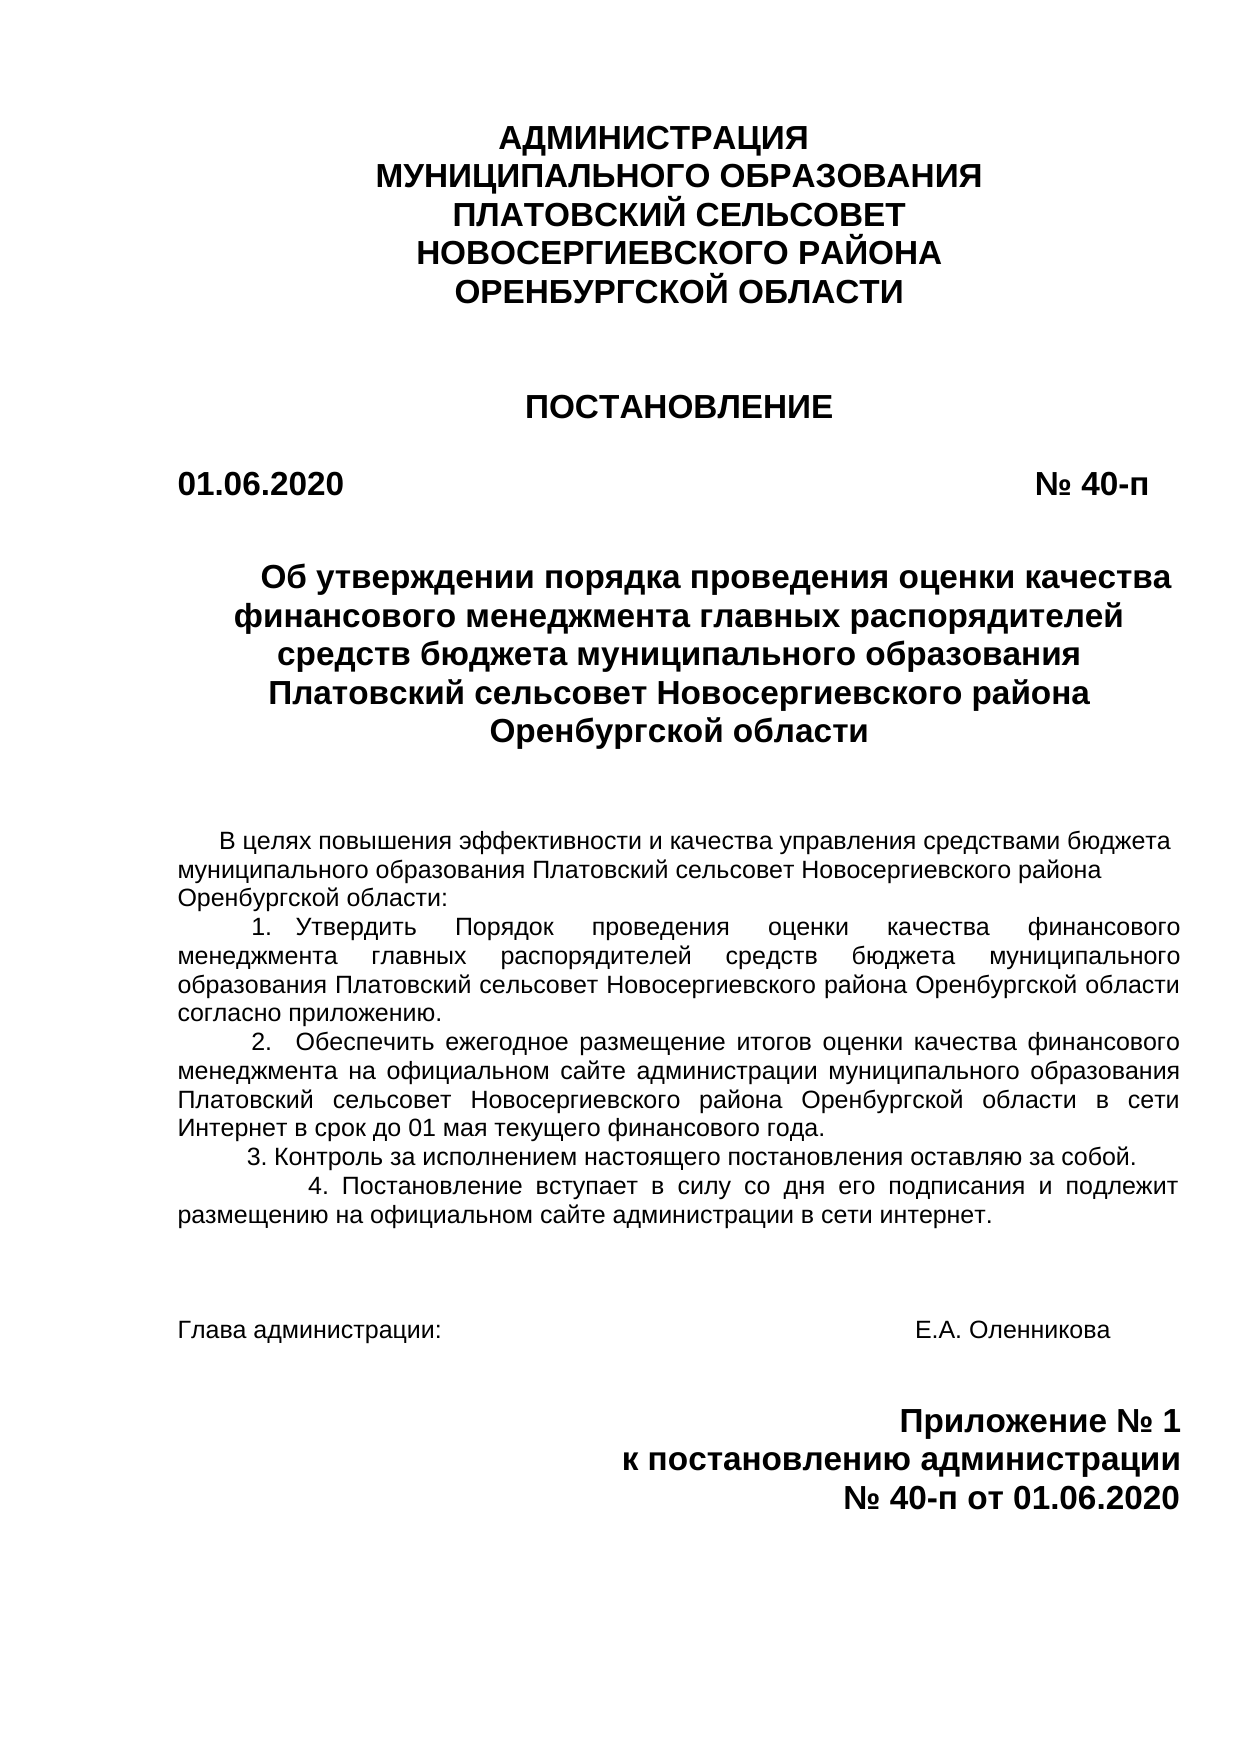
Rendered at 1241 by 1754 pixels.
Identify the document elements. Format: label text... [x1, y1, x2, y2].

text МУНИЦИПАЛЬНОГО ОБРАЗОВАНИЯ [177, 157, 1181, 195]
text АДМИНИСТРАЦИЯ [177, 118, 1181, 157]
text Приложение № 1 [177, 1401, 1181, 1439]
text 3. Контроль за исполнением настоящего постановления оставляю за собой. [177, 1142, 1181, 1171]
text № 40-п от 01.06.2020 [177, 1478, 1181, 1516]
text Глава администрации: Е.А. Оленникова [177, 1315, 1181, 1343]
list Обеспечить ежегодное размещение итогов оценки качества финансового менеджмента на официальном сайте администрации муниципального образования Платовский сельсовет Новосергиевского района Оренбургской области в сети Интернет в срок до 01 мая текущего финансового года. [177, 1027, 1181, 1142]
text НОВОСЕРГИЕВСКОГО РАЙОНА [177, 233, 1181, 272]
text 01.06.2020 № 40-п [177, 464, 1181, 502]
text 4. Постановление вступает в силу со дня его подписания и подлежит размещению на официальном сайте администрации в сети интернет. [177, 1171, 1181, 1228]
title Об утверждении порядка проведения оценки качества финансового менеджмента главных распорядителей средств бюджета муниципального образования Платовский сельсовет Новосергиевского района Оренбургской области [177, 558, 1181, 750]
text В целях повышения эффективности и качества управления средствами бюджета муниципального образования Платовский сельсовет Новосергиевского района Оренбургской области: [177, 826, 1181, 912]
text ОРЕНБУРГСКОЙ ОБЛАСТИ [177, 272, 1181, 310]
list Утвердить Порядок проведения оценки качества финансового менеджмента главных распорядителей средств бюджета муниципального образования Платовский сельсовет Новосергиевского района Оренбургской области согласно приложению. [177, 912, 1181, 1027]
text ПОСТАНОВЛЕНИЕ [177, 387, 1181, 426]
text к постановлению администрации [177, 1439, 1181, 1478]
text ПЛАТОВСКИЙ СЕЛЬСОВЕТ [177, 195, 1181, 233]
